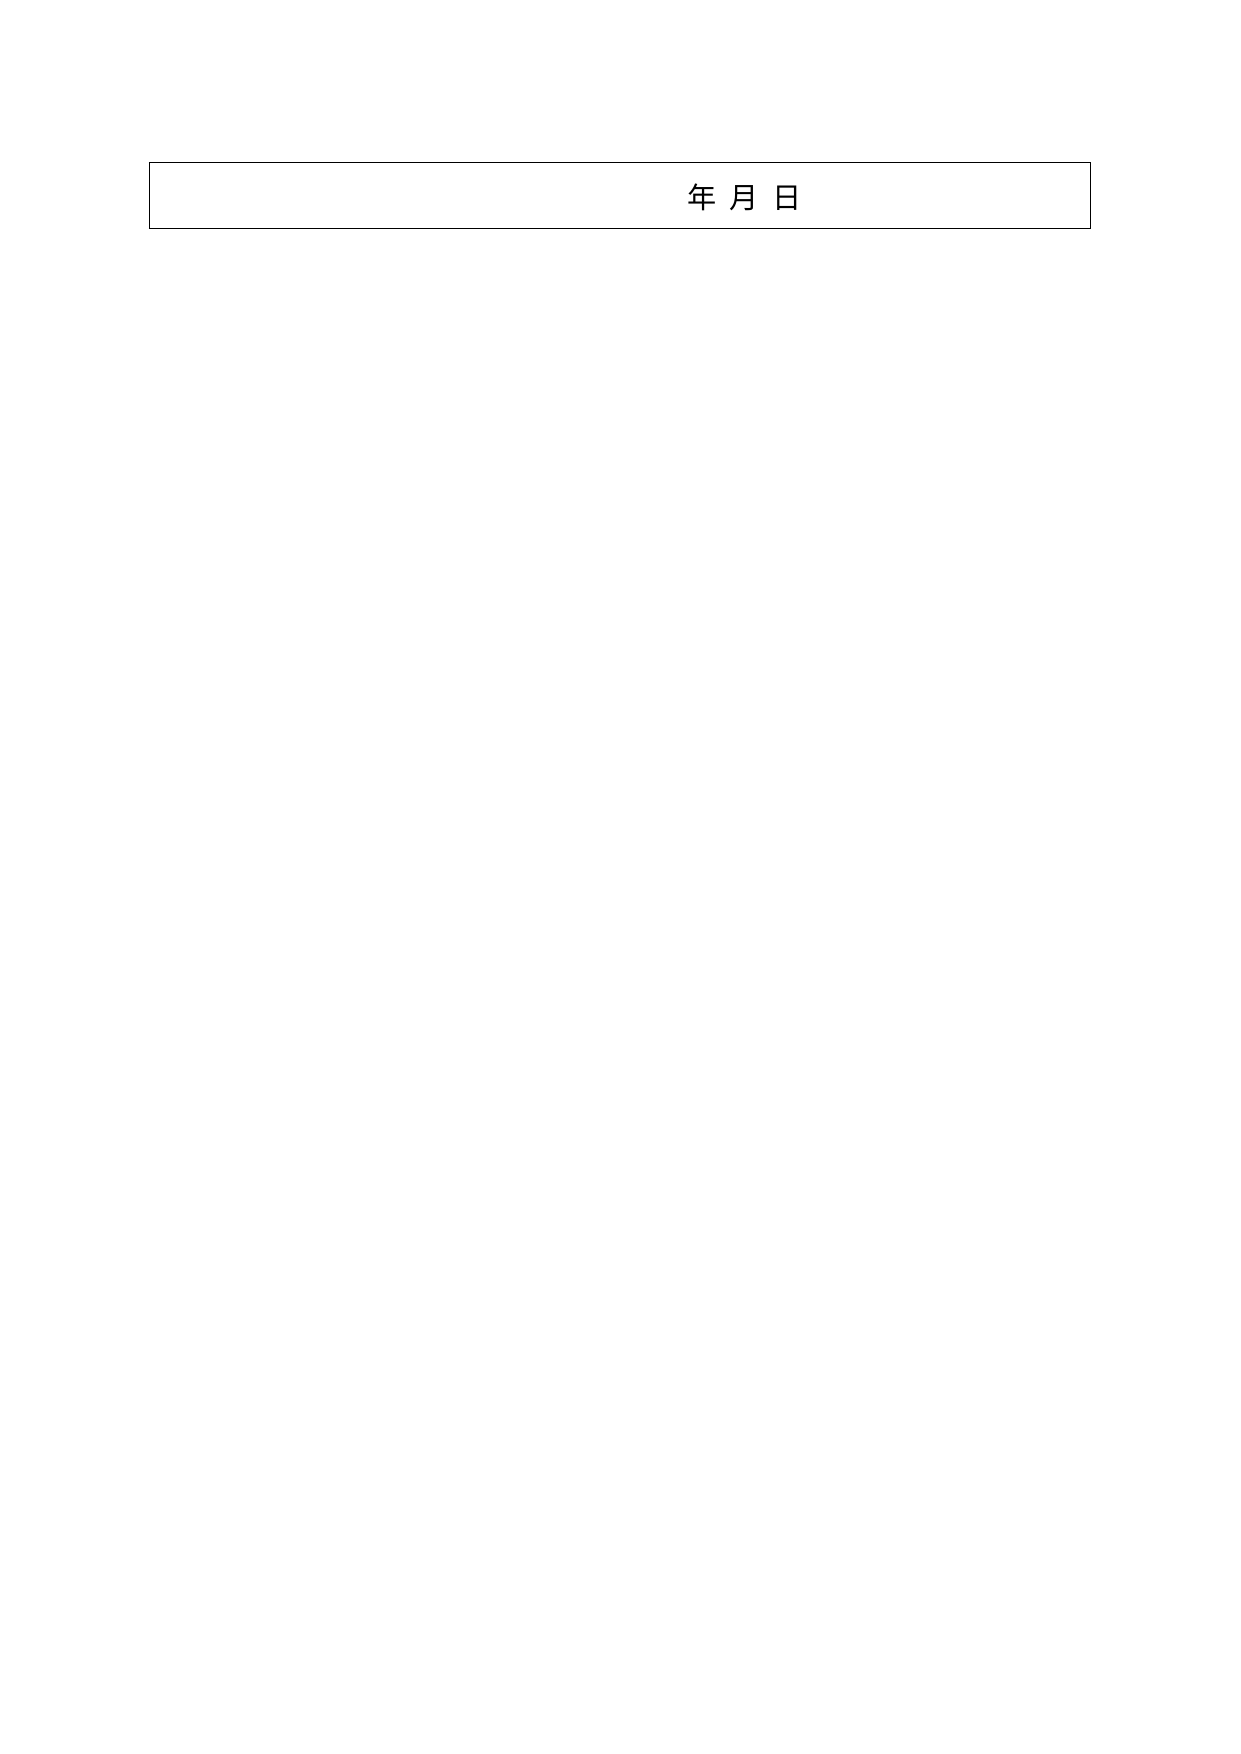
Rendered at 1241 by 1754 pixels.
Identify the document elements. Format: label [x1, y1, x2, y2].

table_cell [150, 163, 1090, 228]
